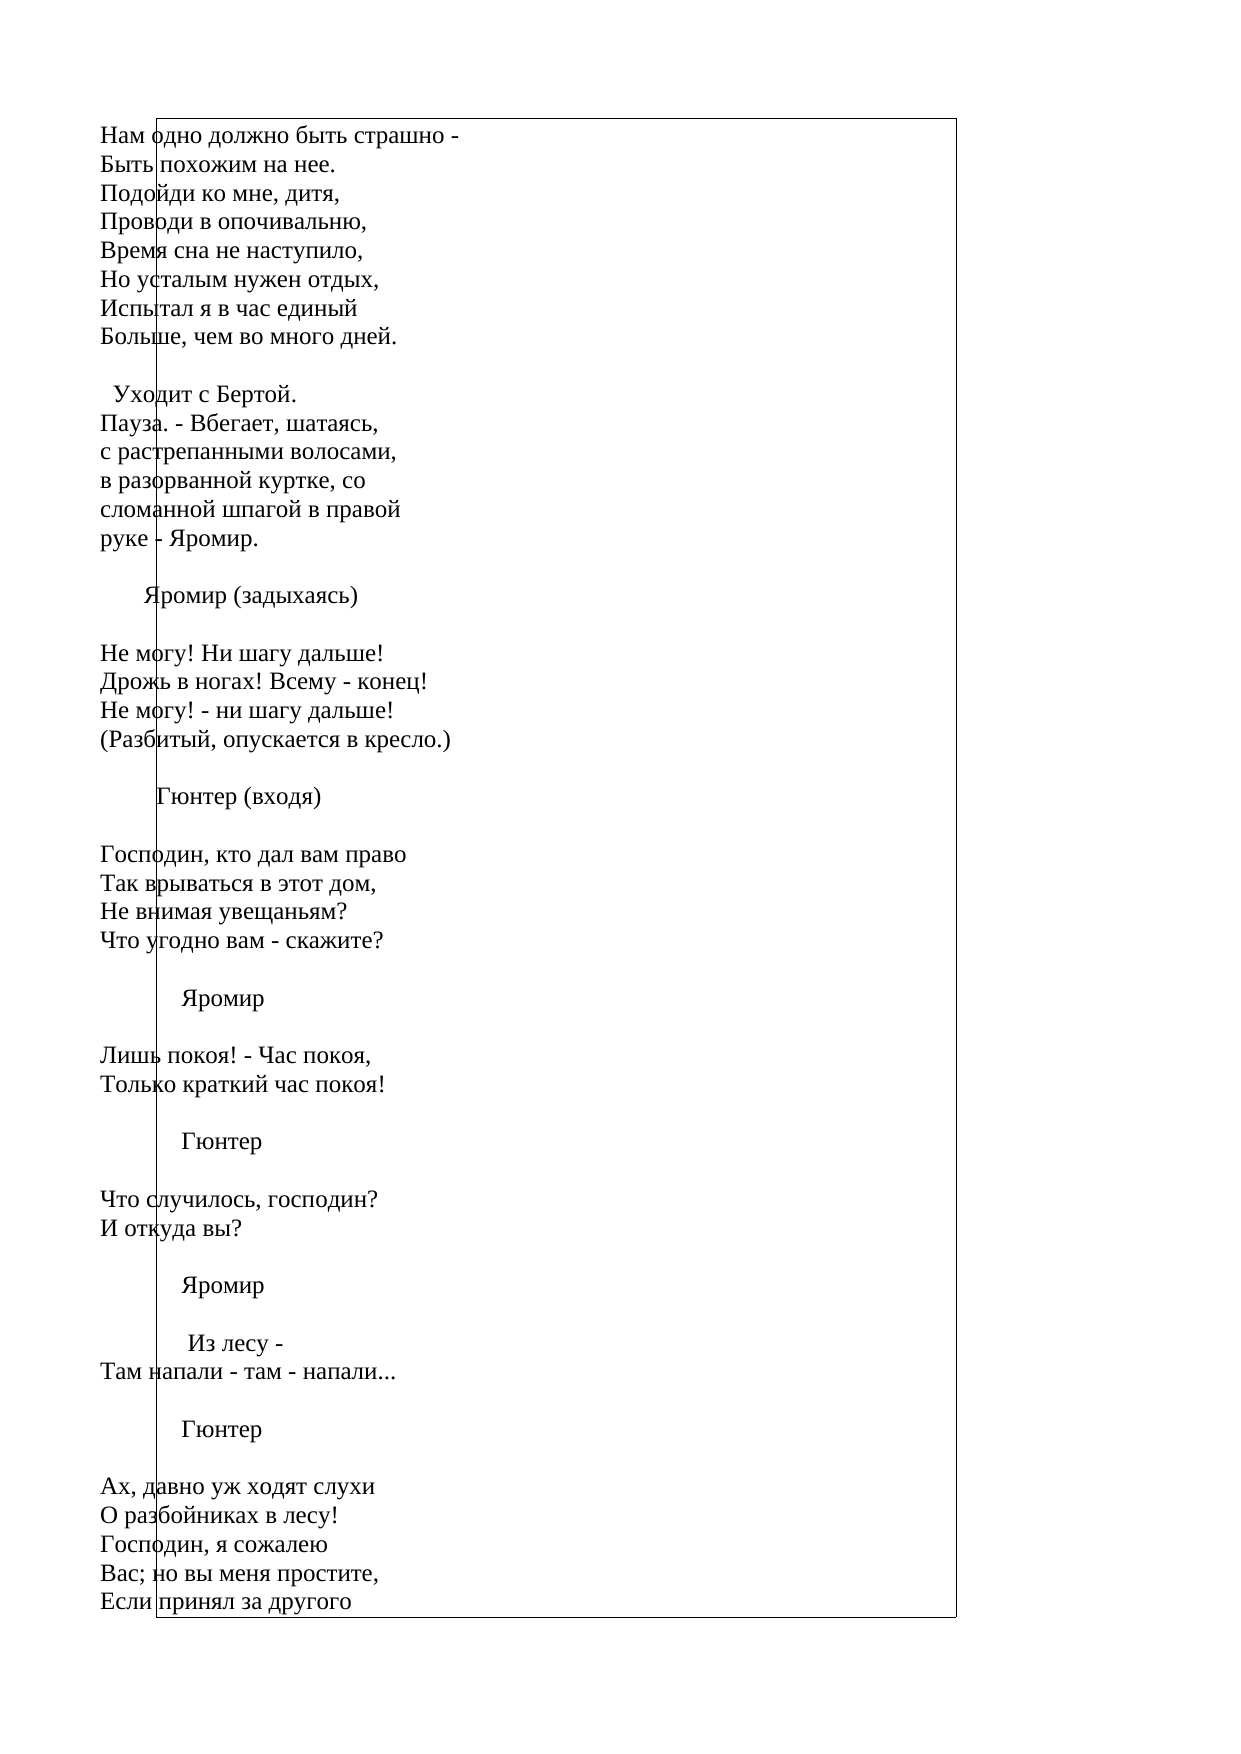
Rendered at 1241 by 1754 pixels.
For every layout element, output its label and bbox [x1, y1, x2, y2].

table_cell [157, 119, 956, 1617]
